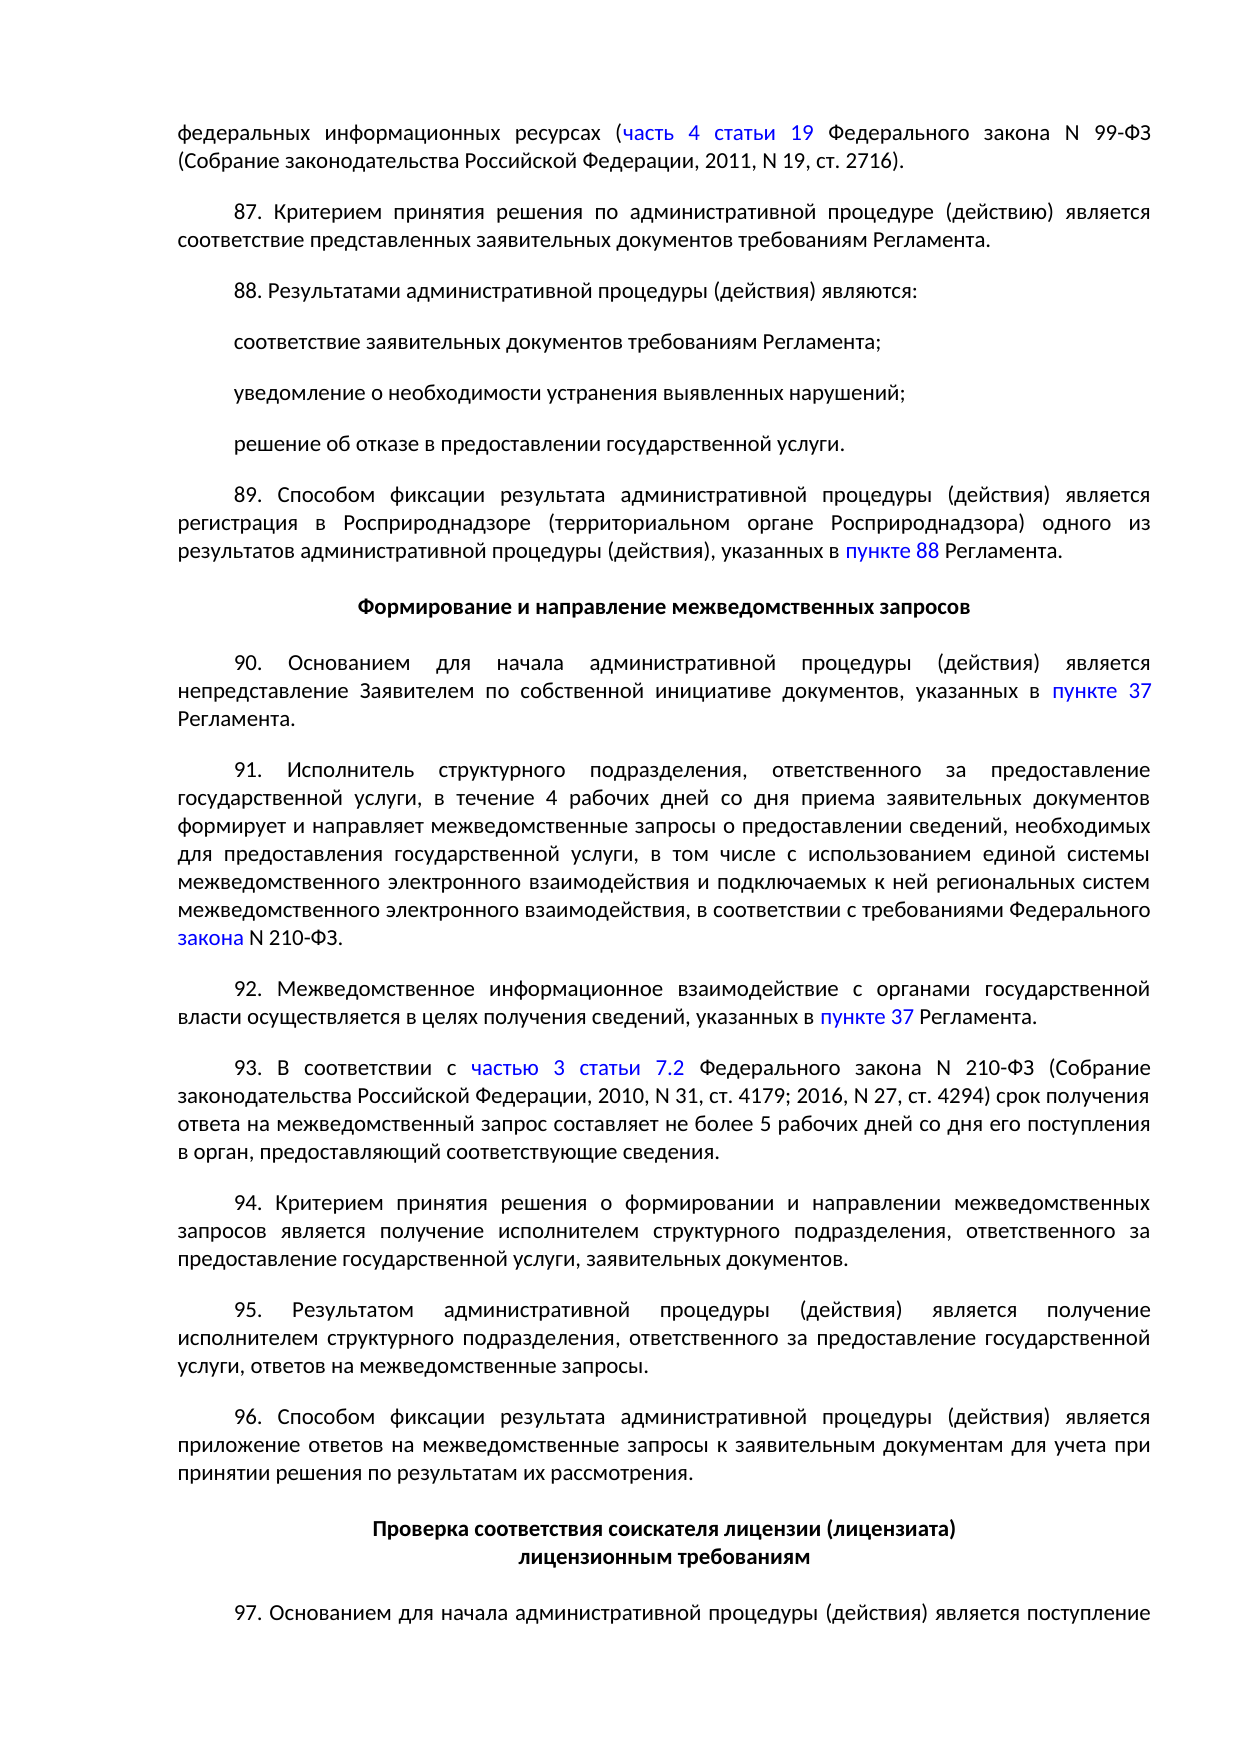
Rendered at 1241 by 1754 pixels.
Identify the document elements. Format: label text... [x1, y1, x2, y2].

text 93. В соответствии с частью 3 статьи 7.2 Федерального закона N 210-ФЗ (Собрание законодательства Российской Федерации, 2010, N 31, ст. 4179; 2016, N 27, ст. 4294) срок получения ответа на межведомственный запрос составляет не более 5 рабочих дней со дня его поступления в орган, предоставляющий соответствующие сведения. [177, 1053, 1152, 1165]
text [177, 1598, 1152, 1626]
text соответствие заявительных документов требованиям Регламента; [177, 327, 1152, 355]
text 92. Межведомственное информационное взаимодействие с органами государственной власти осуществляется в целях получения сведений, указанных в пункте 37 Регламента. [177, 974, 1152, 1030]
text 91. Исполнитель структурного подразделения, ответственного за предоставление государственной услуги, в течение 4 рабочих дней со дня приема заявительных документов формирует и направляет межведомственные запросы о предоставлении сведений, необходимых для предоставления государственной услуги, в том числе с использованием единой системы межведомственного электронного взаимодействия и подключаемых к ней региональных систем межведомственного электронного взаимодействия, в соответствии с требованиями Федерального закона N 210-ФЗ. [177, 755, 1152, 951]
title Проверка соответствия соискателя лицензии (лицензиата) [177, 1514, 1152, 1542]
text 88. Результатами административной процедуры (действия) являются: [177, 276, 1152, 304]
text 96. Способом фиксации результата административной процедуры (действия) является приложение ответов на межведомственные запросы к заявительным документам для учета при принятии решения по результатам их рассмотрения. [177, 1402, 1152, 1486]
text 95. Результатом административной процедуры (действия) является получение исполнителем структурного подразделения, ответственного за предоставление государственной услуги, ответов на межведомственные запросы. [177, 1295, 1152, 1379]
title Формирование и направление межведомственных запросов [177, 592, 1152, 620]
text 89. Способом фиксации результата административной процедуры (действия) является регистрация в Росприроднадзоре (территориальном органе Росприроднадзора) одного из результатов административной процедуры (действия), указанных в пункте 88 Регламента. [177, 480, 1152, 564]
text 90. Основанием для начала административной процедуры (действия) является непредставление Заявителем по собственной инициативе документов, указанных в пункте 37 Регламента. [177, 648, 1152, 732]
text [177, 118, 1152, 174]
title лицензионным требованиям [177, 1542, 1152, 1570]
text решение об отказе в предоставлении государственной услуги. [177, 429, 1152, 457]
text уведомление о необходимости устранения выявленных нарушений; [177, 378, 1152, 406]
text 87. Критерием принятия решения по административной процедуре (действию) является соответствие представленных заявительных документов требованиям Регламента. [177, 197, 1152, 253]
text 94. Критерием принятия решения о формировании и направлении межведомственных запросов является получение исполнителем структурного подразделения, ответственного за предоставление государственной услуги, заявительных документов. [177, 1188, 1152, 1272]
